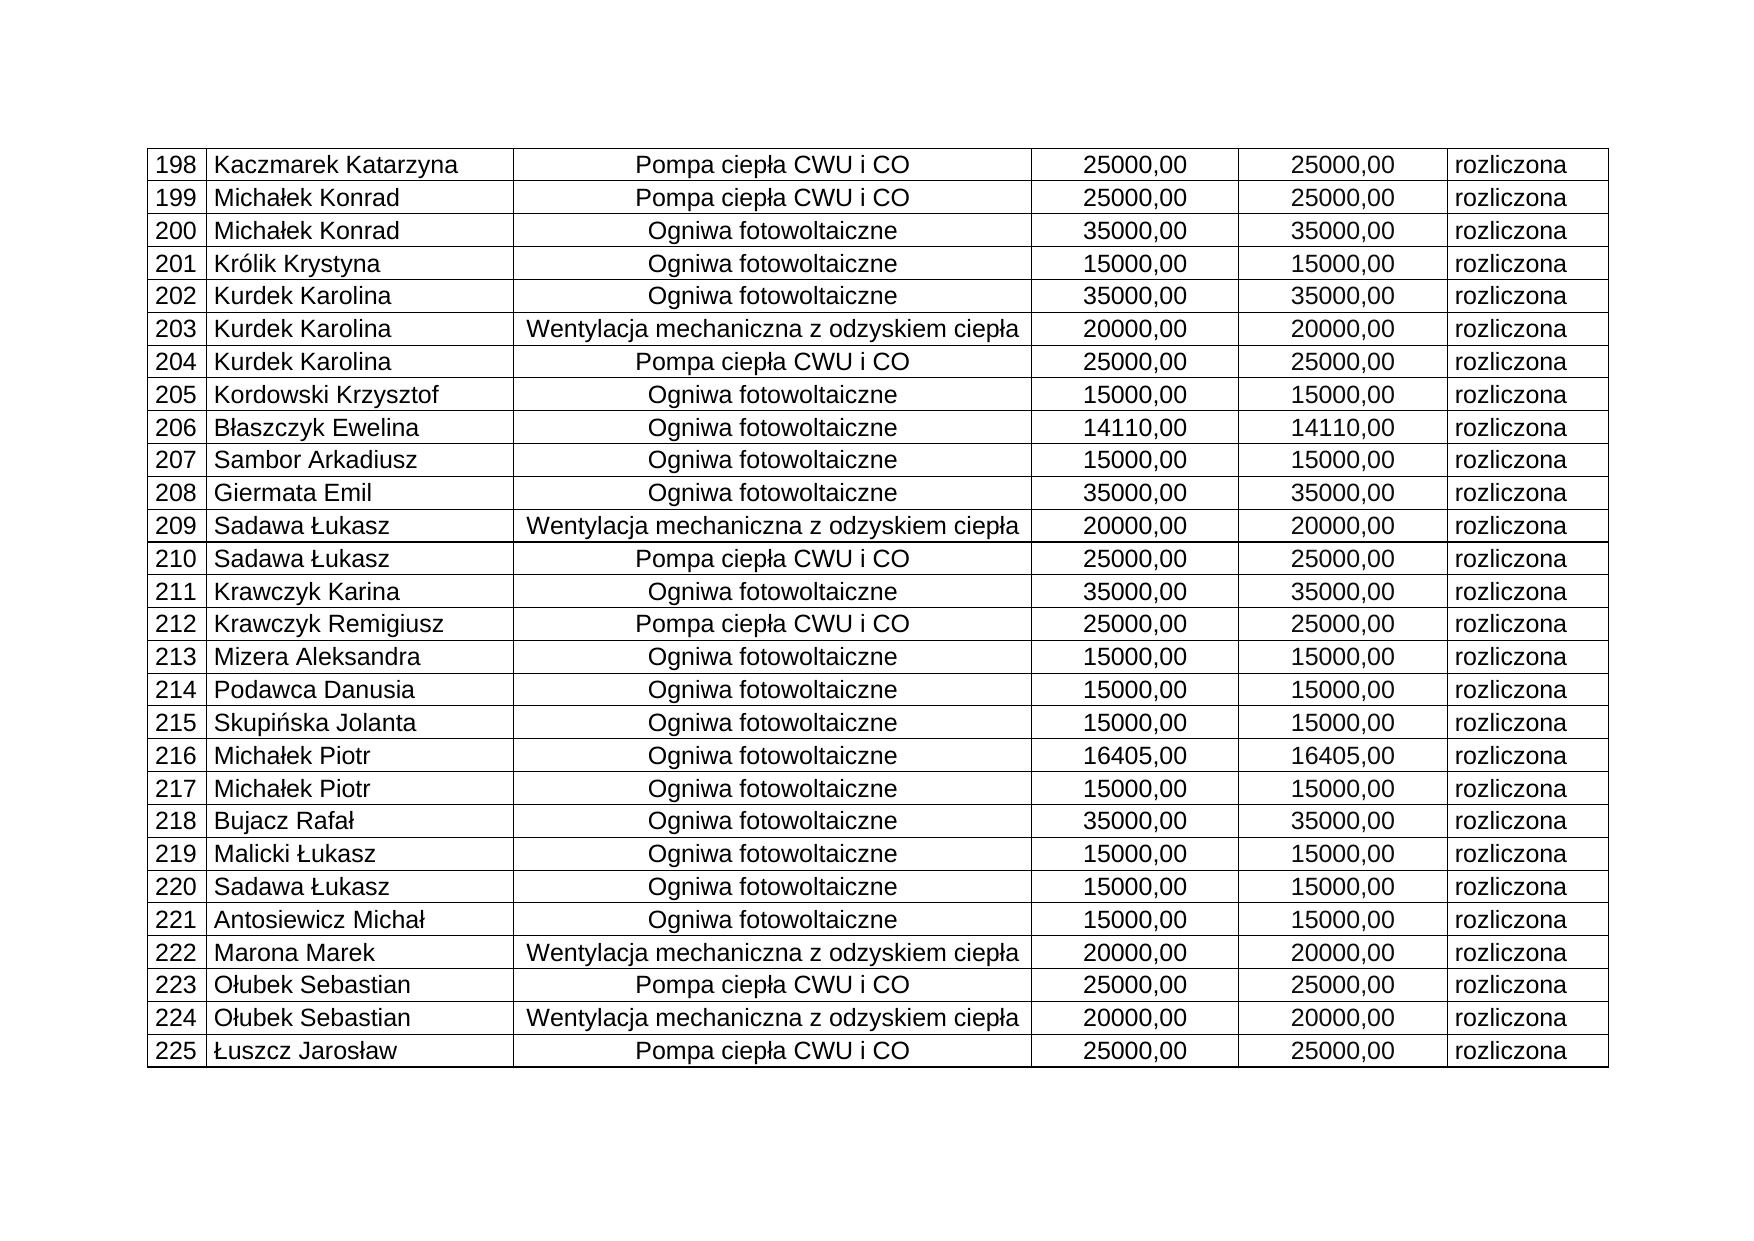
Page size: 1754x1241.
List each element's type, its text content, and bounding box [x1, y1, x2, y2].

table_cell 15000,00 [1032, 838, 1238, 869]
table_cell Ogniwa fotowoltaiczne [514, 772, 1031, 804]
table_cell 25000,00 [1032, 346, 1238, 377]
table_cell Pompa ciepła CWU i CO [514, 181, 1031, 213]
table_cell 212 [148, 608, 206, 640]
table_cell 200 [148, 214, 206, 246]
table_cell rozliczona [1448, 936, 1608, 968]
table_cell rozliczona [1448, 214, 1608, 246]
table_cell Marona Marek [207, 936, 513, 968]
table_cell rozliczona [1448, 575, 1608, 607]
table_cell rozliczona [1448, 477, 1608, 508]
table_cell rozliczona [1448, 543, 1608, 574]
table_cell Michałek Konrad [207, 214, 513, 246]
table_cell 35000,00 [1032, 280, 1238, 312]
table_cell 205 [148, 378, 206, 410]
table_cell 25000,00 [1239, 608, 1447, 640]
table_cell 25000,00 [1239, 969, 1447, 1001]
table_cell 35000,00 [1239, 280, 1447, 312]
table_cell 25000,00 [1032, 608, 1238, 640]
table_cell Ogniwa fotowoltaiczne [514, 378, 1031, 410]
table_cell rozliczona [1448, 641, 1608, 673]
table_cell 215 [148, 706, 206, 738]
table_cell Kaczmarek Katarzyna [207, 149, 513, 180]
table_cell Kurdek Karolina [207, 280, 513, 312]
table_cell Pompa ciepła CWU i CO [514, 149, 1031, 180]
table_cell 216 [148, 739, 206, 771]
table_cell rozliczona [1448, 1002, 1608, 1033]
table_cell 214 [148, 674, 206, 705]
table_cell Ogniwa fotowoltaiczne [514, 838, 1031, 869]
table_cell 35000,00 [1239, 575, 1447, 607]
table_cell 201 [148, 247, 206, 279]
table_cell Sadawa Łukasz [207, 510, 513, 541]
table_cell 15000,00 [1032, 903, 1238, 935]
table_cell rozliczona [1448, 805, 1608, 837]
table_cell 225 [148, 1035, 206, 1066]
table_cell 25000,00 [1032, 149, 1238, 180]
table_cell rozliczona [1448, 739, 1608, 771]
table_cell 213 [148, 641, 206, 673]
table_cell rozliczona [1448, 969, 1608, 1001]
table_cell 25000,00 [1032, 1035, 1238, 1066]
table_cell Giermata Emil [207, 477, 513, 508]
table_cell 14110,00 [1239, 411, 1447, 443]
table_cell Pompa ciepła CWU i CO [514, 543, 1031, 574]
table_cell 25000,00 [1239, 1035, 1447, 1066]
table_cell rozliczona [1448, 871, 1608, 902]
table_cell 25000,00 [1239, 149, 1447, 180]
table_cell 15000,00 [1032, 871, 1238, 902]
table_cell rozliczona [1448, 674, 1608, 705]
table_cell Ogniwa fotowoltaiczne [514, 706, 1031, 738]
table_cell Ogniwa fotowoltaiczne [514, 444, 1031, 476]
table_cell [514, 1002, 1031, 1033]
table_cell 15000,00 [1032, 247, 1238, 279]
table_cell 20000,00 [1032, 510, 1238, 541]
table_cell 16405,00 [1239, 739, 1447, 771]
table_cell 15000,00 [1239, 247, 1447, 279]
table_cell 15000,00 [1032, 641, 1238, 673]
table_cell Krawczyk Karina [207, 575, 513, 607]
table_cell 224 [148, 1002, 206, 1033]
table_cell 35000,00 [1032, 575, 1238, 607]
table_cell Ogniwa fotowoltaiczne [514, 871, 1031, 902]
table_cell 16405,00 [1032, 739, 1238, 771]
table_cell 35000,00 [1032, 477, 1238, 508]
table_cell Michałek Konrad [207, 181, 513, 213]
table_cell 15000,00 [1032, 378, 1238, 410]
table_cell Wentylacja mechaniczna z odzyskiem ciepła [514, 936, 1031, 968]
table_cell 20000,00 [1239, 313, 1447, 344]
table_cell Błaszczyk Ewelina [207, 411, 513, 443]
table_cell 15000,00 [1239, 772, 1447, 804]
table_cell 35000,00 [1239, 477, 1447, 508]
table_cell Wentylacja mechaniczna z odzyskiem ciepła [514, 510, 1031, 541]
table_cell 15000,00 [1239, 674, 1447, 705]
table_cell Pompa ciepła CWU i CO [514, 346, 1031, 377]
table_cell Ołubek Sebastian [207, 969, 513, 1001]
table_cell Malicki Łukasz [207, 838, 513, 869]
table_cell Kurdek Karolina [207, 346, 513, 377]
table_cell Krawczyk Remigiusz [207, 608, 513, 640]
table_cell Ogniwa fotowoltaiczne [514, 805, 1031, 837]
table_cell 217 [148, 772, 206, 804]
table_cell 20000,00 [1239, 510, 1447, 541]
table_cell 204 [148, 346, 206, 377]
table_cell 35000,00 [1032, 805, 1238, 837]
table_cell 15000,00 [1032, 706, 1238, 738]
table_cell 203 [148, 313, 206, 344]
table_cell rozliczona [1448, 313, 1608, 344]
table_cell 198 [148, 149, 206, 180]
table_cell Michałek Piotr [207, 772, 513, 804]
table_cell Łuszcz Jarosław [207, 1035, 513, 1066]
table_cell 206 [148, 411, 206, 443]
table_cell Ogniwa fotowoltaiczne [514, 674, 1031, 705]
table_cell 211 [148, 575, 206, 607]
table_cell 223 [148, 969, 206, 1001]
table_cell 20000,00 [1239, 1002, 1447, 1033]
table_cell 35000,00 [1239, 214, 1447, 246]
table_cell 20000,00 [1032, 1002, 1238, 1033]
table_cell 202 [148, 280, 206, 312]
table_cell rozliczona [1448, 1035, 1608, 1066]
table_cell Ogniwa fotowoltaiczne [514, 739, 1031, 771]
table_cell 221 [148, 903, 206, 935]
table_cell rozliczona [1448, 181, 1608, 213]
table_cell 25000,00 [1239, 181, 1447, 213]
table_cell 218 [148, 805, 206, 837]
table_cell Ogniwa fotowoltaiczne [514, 411, 1031, 443]
table_cell 207 [148, 444, 206, 476]
table_cell Ogniwa fotowoltaiczne [514, 641, 1031, 673]
table_cell 209 [148, 510, 206, 541]
table_cell 25000,00 [1239, 543, 1447, 574]
table_cell rozliczona [1448, 444, 1608, 476]
table_cell 35000,00 [1032, 214, 1238, 246]
table_cell 15000,00 [1239, 871, 1447, 902]
table_cell 15000,00 [1032, 444, 1238, 476]
table_cell Pompa ciepła CWU i CO [514, 969, 1031, 1001]
table_cell Wentylacja mechaniczna z odzyskiem ciepła [514, 313, 1031, 344]
table_cell Sambor Arkadiusz [207, 444, 513, 476]
table_cell Kurdek Karolina [207, 313, 513, 344]
table_cell Ogniwa fotowoltaiczne [514, 903, 1031, 935]
table_cell 20000,00 [1032, 936, 1238, 968]
table_cell Pompa ciepła CWU i CO [514, 608, 1031, 640]
table_cell 25000,00 [1032, 969, 1238, 1001]
table_cell Bujacz Rafał [207, 805, 513, 837]
table_cell 199 [148, 181, 206, 213]
table_cell rozliczona [1448, 149, 1608, 180]
table_cell rozliczona [1448, 378, 1608, 410]
table_cell 210 [148, 543, 206, 574]
table_cell Kordowski Krzysztof [207, 378, 513, 410]
table_cell Sadawa Łukasz [207, 543, 513, 574]
table_cell 15000,00 [1239, 641, 1447, 673]
table_cell Ogniwa fotowoltaiczne [514, 477, 1031, 508]
table_cell 220 [148, 871, 206, 902]
table_cell rozliczona [1448, 411, 1608, 443]
table_cell 219 [148, 838, 206, 869]
table_cell rozliczona [1448, 280, 1608, 312]
table_cell rozliczona [1448, 772, 1608, 804]
table_cell 14110,00 [1032, 411, 1238, 443]
table_cell rozliczona [1448, 903, 1608, 935]
table_cell Michałek Piotr [207, 739, 513, 771]
table_cell Ogniwa fotowoltaiczne [514, 247, 1031, 279]
table_cell 25000,00 [1032, 181, 1238, 213]
table_cell 25000,00 [1032, 543, 1238, 574]
table_cell Mizera Aleksandra [207, 641, 513, 673]
table_cell 208 [148, 477, 206, 508]
table_cell rozliczona [1448, 838, 1608, 869]
table_cell 15000,00 [1239, 838, 1447, 869]
table_cell rozliczona [1448, 247, 1608, 279]
table_cell Ogniwa fotowoltaiczne [514, 280, 1031, 312]
table_cell Podawca Danusia [207, 674, 513, 705]
table_cell 15000,00 [1032, 772, 1238, 804]
table_cell 222 [148, 936, 206, 968]
table_cell 35000,00 [1239, 805, 1447, 837]
table_cell Pompa ciepła CWU i CO [514, 1035, 1031, 1066]
table_cell 20000,00 [1239, 936, 1447, 968]
table_cell 15000,00 [1239, 903, 1447, 935]
table_cell Antosiewicz Michał [207, 903, 513, 935]
table_cell 15000,00 [1239, 378, 1447, 410]
table_cell rozliczona [1448, 608, 1608, 640]
table_cell 15000,00 [1032, 674, 1238, 705]
table_cell 20000,00 [1032, 313, 1238, 344]
table_cell rozliczona [1448, 510, 1608, 541]
table_cell Ołubek Sebastian [207, 1002, 513, 1033]
table_cell Królik Krystyna [207, 247, 513, 279]
table_cell rozliczona [1448, 346, 1608, 377]
table_cell Ogniwa fotowoltaiczne [514, 575, 1031, 607]
table_cell Sadawa Łukasz [207, 871, 513, 902]
table_cell Ogniwa fotowoltaiczne [514, 214, 1031, 246]
table_cell Skupińska Jolanta [207, 706, 513, 738]
table_cell 15000,00 [1239, 444, 1447, 476]
table_cell rozliczona [1448, 706, 1608, 738]
table_cell 25000,00 [1239, 346, 1447, 377]
table_cell 15000,00 [1239, 706, 1447, 738]
